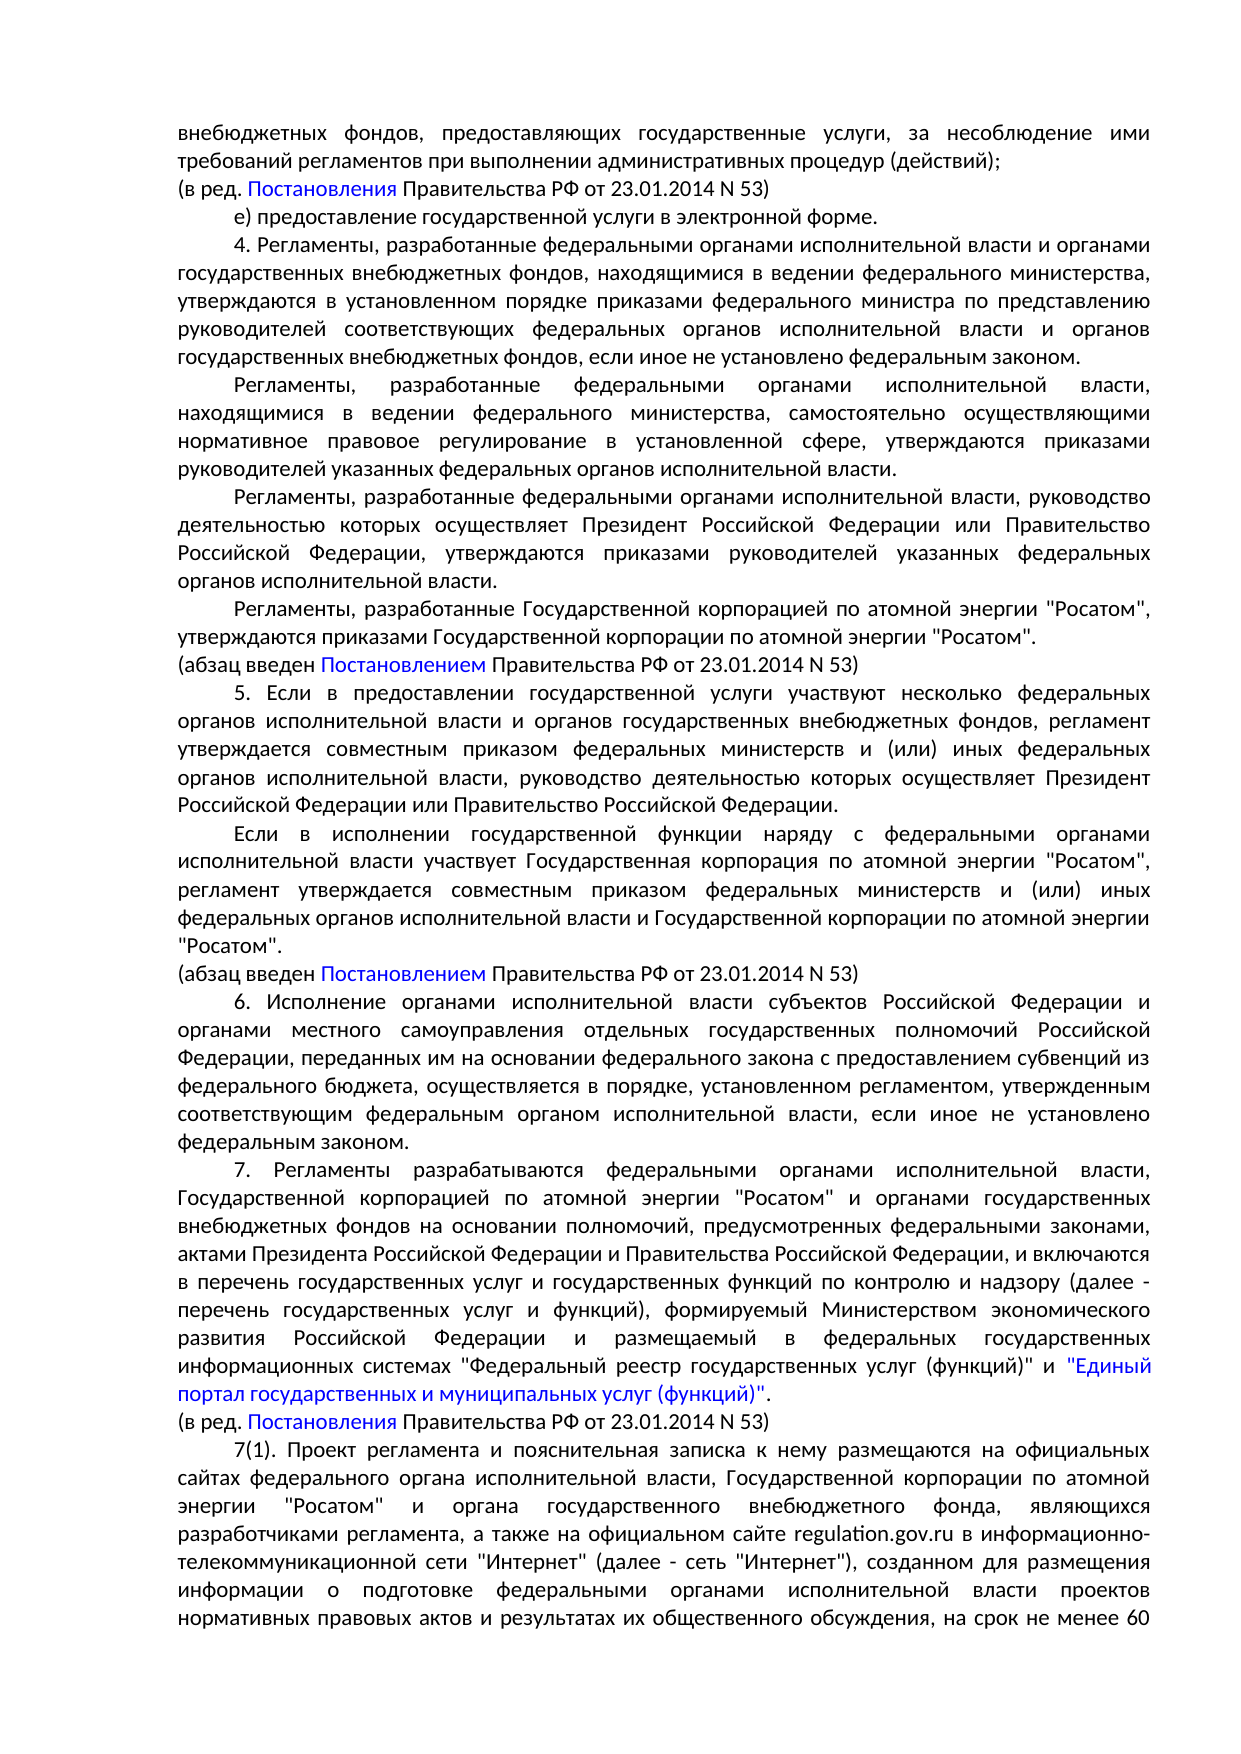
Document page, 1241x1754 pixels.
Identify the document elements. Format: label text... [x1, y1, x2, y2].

text (абзац введен Постановлением Правительства РФ от 23.01.2014 N 53) [177, 959, 1152, 987]
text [177, 1435, 1152, 1631]
text 5. Если в предоставлении государственной услуги участвуют несколько федеральных органов исполнительной власти и органов государственных внебюджетных фондов, регламент утверждается совместным приказом федеральных министерств и (или) иных федеральных органов исполнительной власти, руководство деятельностью которых осуществляет Президент Российской Федерации или Правительство Российской Федерации. [177, 678, 1152, 819]
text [177, 118, 1152, 174]
text Регламенты, разработанные федеральными органами исполнительной власти, находящимися в ведении федерального министерства, самостоятельно осуществляющими нормативное правовое регулирование в установленной сфере, утверждаются приказами руководителей указанных федеральных органов исполнительной власти. [177, 370, 1152, 482]
text Регламенты, разработанные федеральными органами исполнительной власти, руководство деятельностью которых осуществляет Президент Российской Федерации или Правительство Российской Федерации, утверждаются приказами руководителей указанных федеральных органов исполнительной власти. [177, 482, 1152, 594]
text (в ред. Постановления Правительства РФ от 23.01.2014 N 53) [177, 174, 1152, 202]
text 6. Исполнение органами исполнительной власти субъектов Российской Федерации и органами местного самоуправления отдельных государственных полномочий Российской Федерации, переданных им на основании федерального закона с предоставлением субвенций из федерального бюджета, осуществляется в порядке, установленном регламентом, утвержденным соответствующим федеральным органом исполнительной власти, если иное не установлено федеральным законом. [177, 987, 1152, 1155]
text 4. Регламенты, разработанные федеральными органами исполнительной власти и органами государственных внебюджетных фондов, находящимися в ведении федерального министерства, утверждаются в установленном порядке приказами федерального министра по представлению руководителей соответствующих федеральных органов исполнительной власти и органов государственных внебюджетных фондов, если иное не установлено федеральным законом. [177, 230, 1152, 370]
text (абзац введен Постановлением Правительства РФ от 23.01.2014 N 53) [177, 651, 1152, 678]
text е) предоставление государственной услуги в электронной форме. [177, 202, 1152, 230]
text Если в исполнении государственной функции наряду с федеральными органами исполнительной власти участвует Государственная корпорация по атомной энергии "Росатом", регламент утверждается совместным приказом федеральных министерств и (или) иных федеральных органов исполнительной власти и Государственной корпорации по атомной энергии "Росатом". [177, 819, 1152, 959]
text 7. Регламенты разрабатываются федеральными органами исполнительной власти, Государственной корпорацией по атомной энергии "Росатом" и органами государственных внебюджетных фондов на основании полномочий, предусмотренных федеральными законами, актами Президента Российской Федерации и Правительства Российской Федерации, и включаются в перечень государственных услуг и государственных функций по контролю и надзору (далее - перечень государственных услуг и функций), формируемый Министерством экономического развития Российской Федерации и размещаемый в федеральных государственных информационных системах "Федеральный реестр государственных услуг (функций)" и "Единый портал государственных и муниципальных услуг (функций)". [177, 1155, 1152, 1407]
text Регламенты, разработанные Государственной корпорацией по атомной энергии "Росатом", утверждаются приказами Государственной корпорации по атомной энергии "Росатом". [177, 594, 1152, 651]
text (в ред. Постановления Правительства РФ от 23.01.2014 N 53) [177, 1407, 1152, 1435]
